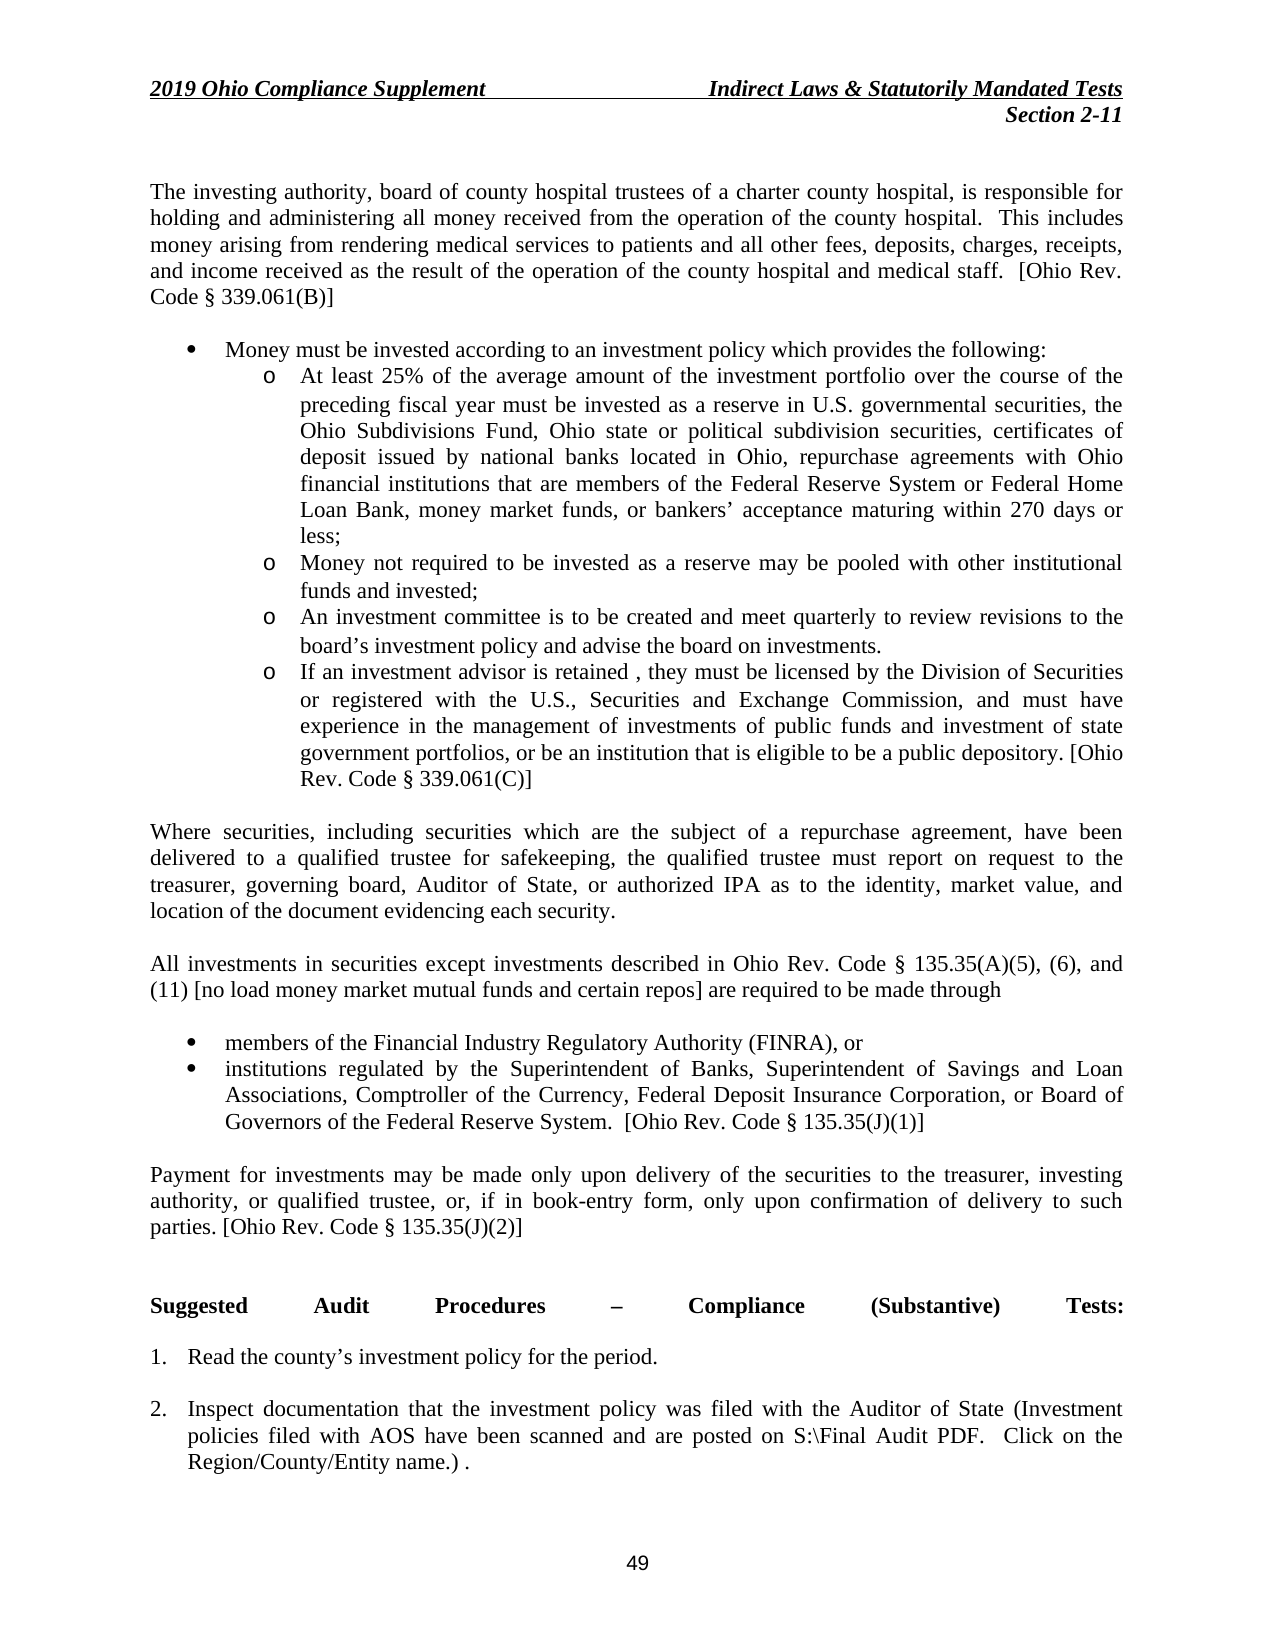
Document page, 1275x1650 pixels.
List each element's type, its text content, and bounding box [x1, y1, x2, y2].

text Suggested Audit Procedures – Compliance (Substantive) Tests: [150, 1292, 1125, 1343]
text All investments in securities except investments described in Ohio Rev. Code § 135.35(A)(5), (6), and (11) [no load money market mutual funds and certain repos] are required to be made through [150, 950, 1125, 1002]
list institutions regulated by the Superintendent of Banks, Superintendent of Savings and Loan Associations, Comptroller of the Currency, Federal Deposit Insurance Corporation, or Board of Governors of the Federal Reserve System. [Ohio Rev. Code § 135.35(J)(1)] [187, 1055, 1125, 1134]
list Money not required to be invested as a reserve may be pooled with other institutional funds and invested; [262, 549, 1125, 603]
list At least 25% of the average amount of the investment portfolio over the course of the preceding fiscal year must be invested as a reserve in U.S. governmental securities, the Ohio Subdivisions Fund, Ohio state or political subdivision securities, certificates of deposit issued by national banks located in Ohio, repurchase agreements with Ohio financial institutions that are members of the Federal Reserve System or Federal Home Loan Bank, money market funds, or bankers’ acceptance maturing within 270 days or less; [262, 362, 1125, 549]
text Payment for investments may be made only upon delivery of the securities to the treasurer, investing authority, or qualified trustee, or, if in book-entry form, only upon confirmation of delivery to such parties. [Ohio Rev. Code § 135.35(J)(2)] [150, 1161, 1125, 1240]
list If an investment advisor is retained , they must be licensed by the Division of Securities or registered with the U.S., Securities and Exchange Commission, and must have experience in the management of investments of public funds and investment of state government portfolios, or be an institution that is eligible to be a public depository. [Ohio Rev. Code § 339.061(C)] [262, 658, 1125, 792]
text Where securities, including securities which are the subject of a repurchase agreement, have been delivered to a qualified trustee for safekeeping, the qualified trustee must report on request to the treasurer, governing board, Auditor of State, or authorized IPA as to the identity, market value, and location of the document evidencing each security. [150, 818, 1125, 923]
list Inspect documentation that the investment policy was filed with the Auditor of State (Investment policies filed with AOS have been scanned and are posted on S:\Final Audit PDF. Click on the Region/County/Entity name.) . [150, 1395, 1125, 1474]
list members of the Financial Industry Regulatory Authority (FINRA), or [187, 1029, 1125, 1055]
text The investing authority, board of county hospital trustees of a charter county hospital, is responsible for holding and administering all money received from the operation of the county hospital. This includes money arising from rendering medical services to patients and all other fees, deposits, charges, receipts, and income received as the result of the operation of the county hospital and medical staff. [Ohio Rev. Code § 339.061(B)] [150, 178, 1125, 310]
list Money must be invested according to an investment policy which provides the following: [187, 336, 1125, 362]
list Read the county’s investment policy for the period. [150, 1343, 1125, 1369]
list An investment committee is to be created and meet quarterly to review revisions to the board’s investment policy and advise the board on investments. [262, 603, 1125, 658]
